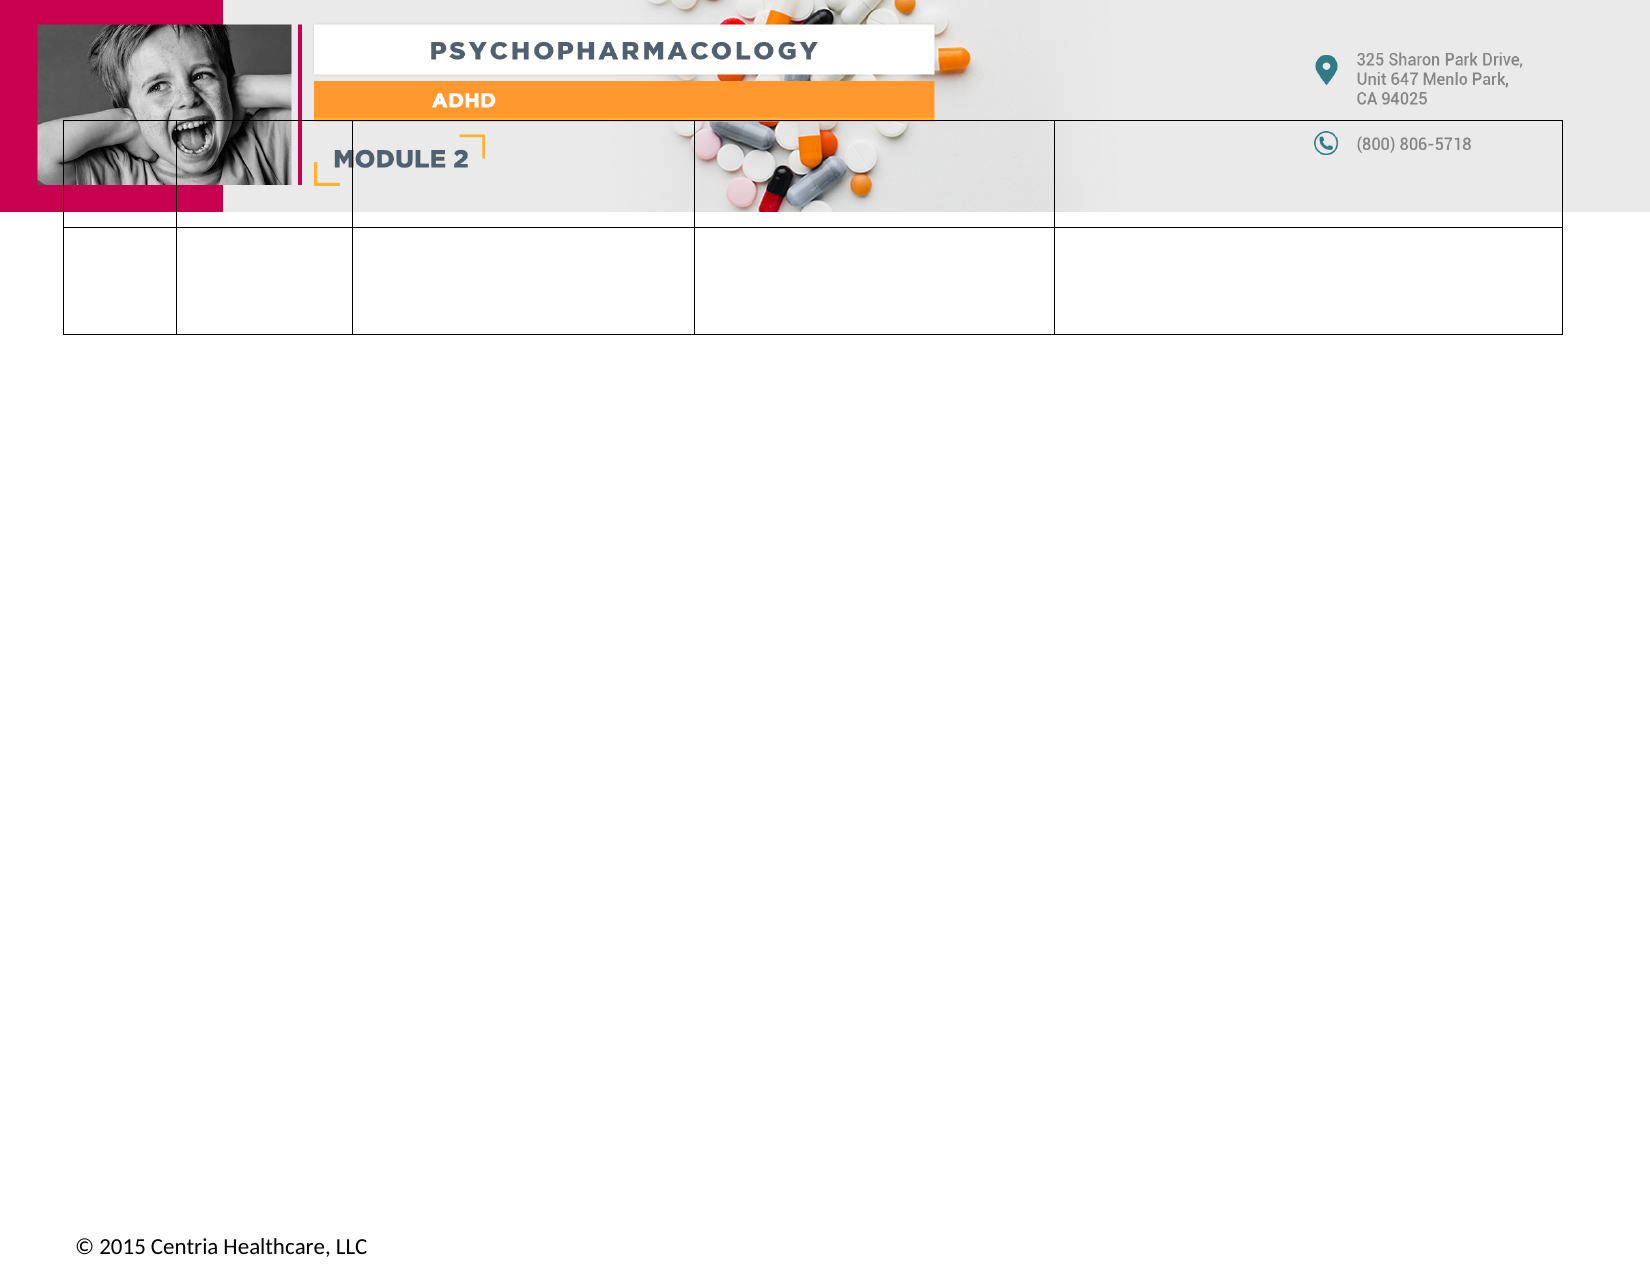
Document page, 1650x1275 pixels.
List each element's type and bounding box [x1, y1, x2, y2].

table_cell [64, 121, 176, 227]
table_cell [353, 228, 694, 333]
table_cell [1055, 228, 1562, 333]
table_cell [177, 228, 352, 333]
table_cell [695, 228, 1054, 333]
table_cell [695, 121, 1054, 227]
table_cell [353, 121, 694, 227]
picture [0, 0, 1650, 1275]
table_cell [1055, 121, 1562, 227]
table_cell [177, 121, 352, 227]
table_cell [64, 228, 176, 333]
